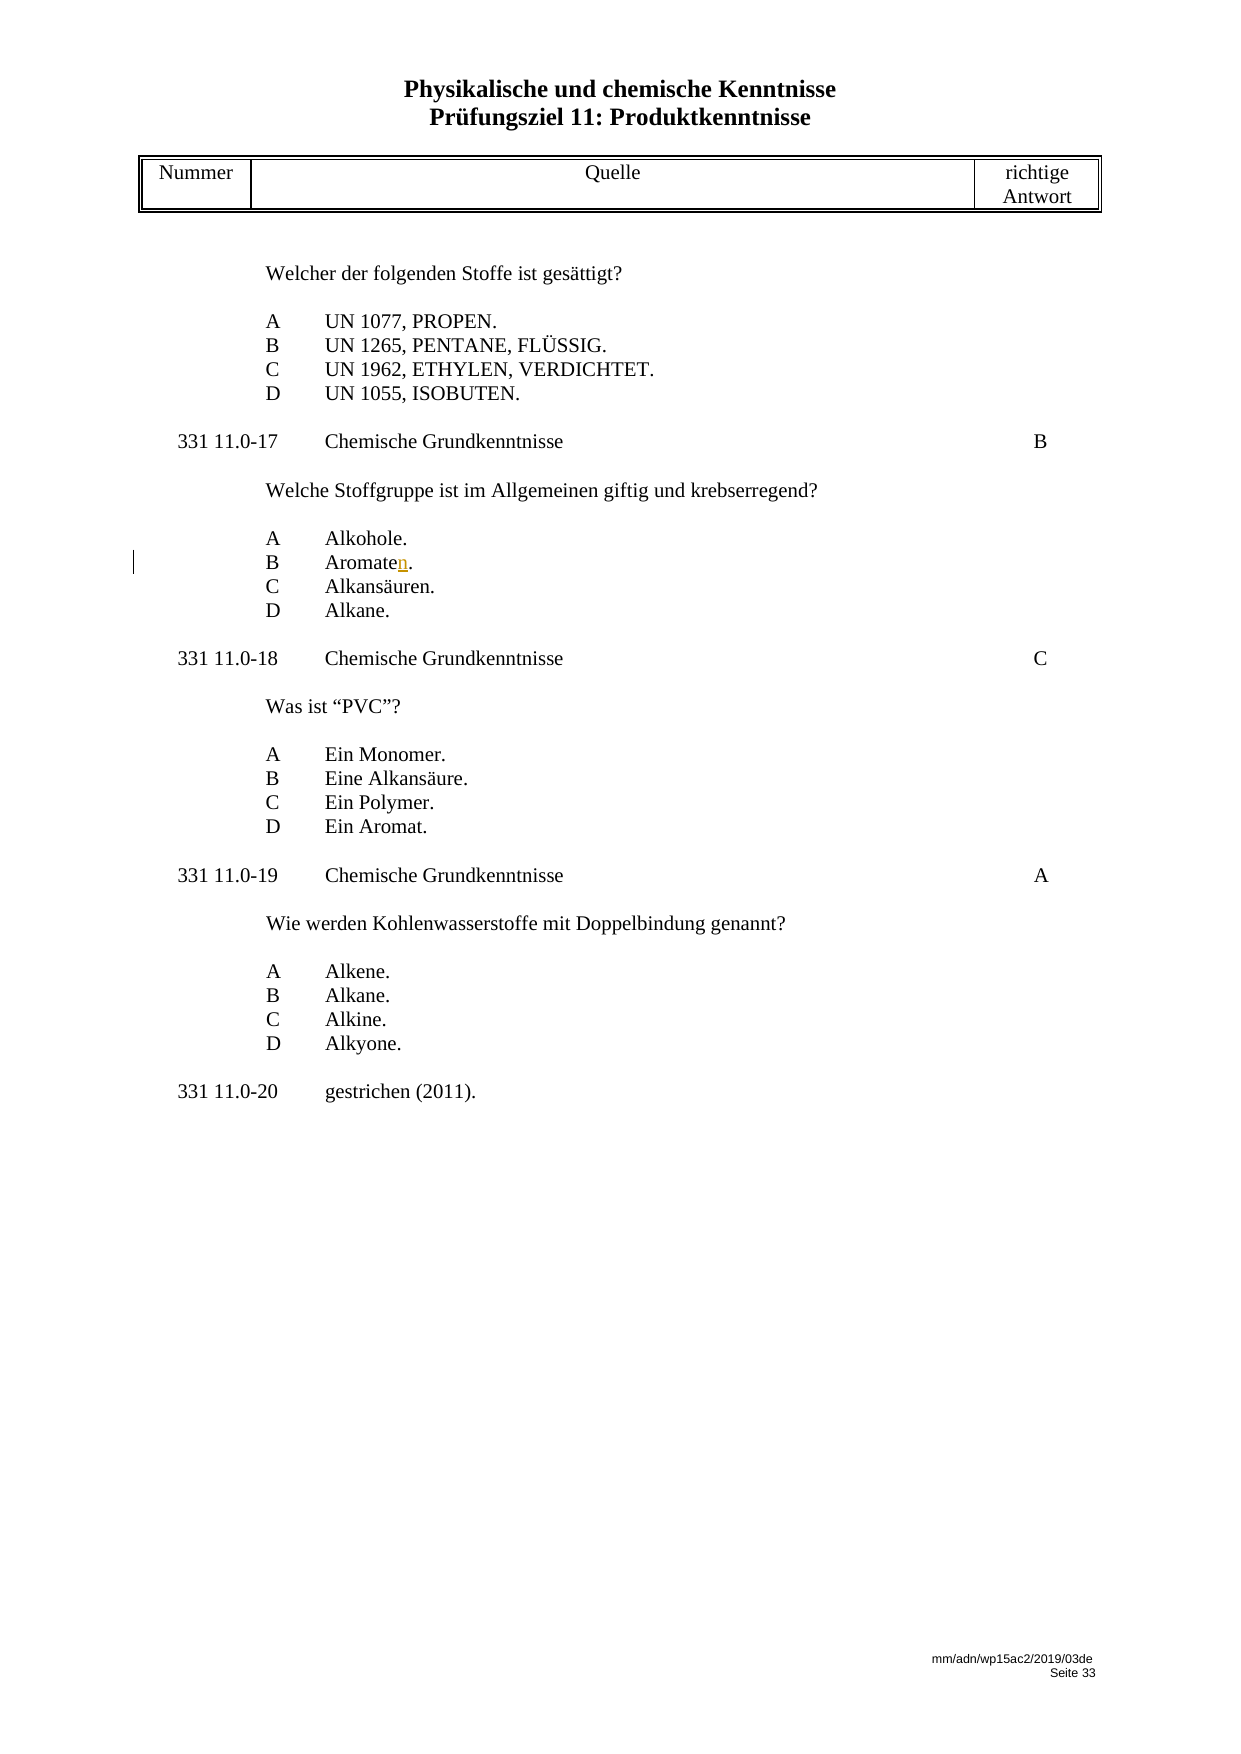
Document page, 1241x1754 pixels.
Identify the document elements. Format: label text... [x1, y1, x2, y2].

text D Alkane. [148, 598, 1093, 622]
text 331 11.0-19 Chemische Grundkenntnisse A [148, 862, 1093, 887]
text A Alkene. [148, 959, 1093, 983]
text B Alkane. [148, 983, 1093, 1007]
text C Alkine. [148, 1007, 1093, 1031]
text B UN 1265, PENTANE, FLÜSSIG. [148, 333, 1093, 357]
text C UN 1962, ETHYLEN, VERDICHTET. [148, 357, 1093, 381]
text Welche Stoffgruppe ist im Allgemeinen giftig und krebserregend? [148, 477, 1093, 502]
text 331 11.0-20 gestrichen (2011). [148, 1079, 1093, 1103]
text Was ist “PVC”? [148, 694, 1093, 718]
text Welcher der folgenden Stoffe ist gesättigt? [148, 261, 1093, 285]
text D Ein Aromat. [148, 814, 1093, 838]
text A Alkohole. [148, 526, 1093, 550]
text C Ein Polymer. [148, 790, 1093, 814]
text A UN 1077, PROPEN. [148, 309, 1093, 333]
text A Ein Monomer. [148, 742, 1093, 766]
text Wie werden Kohlenwasserstoffe mit Doppelbindung genannt? [148, 911, 1093, 935]
text B Aromate. [148, 550, 1093, 574]
text 331 11.0-18 Chemische Grundkenntnisse C [148, 646, 1093, 670]
text D UN 1055, ISOBUTEN. [148, 381, 1093, 405]
text 331 11.0-17 Chemische Grundkenntnisse B [148, 429, 1093, 453]
text C Alkansäuren. [148, 574, 1093, 598]
text B Eine Alkansäure. [148, 766, 1093, 790]
text D Alkyone. [148, 1031, 1093, 1055]
